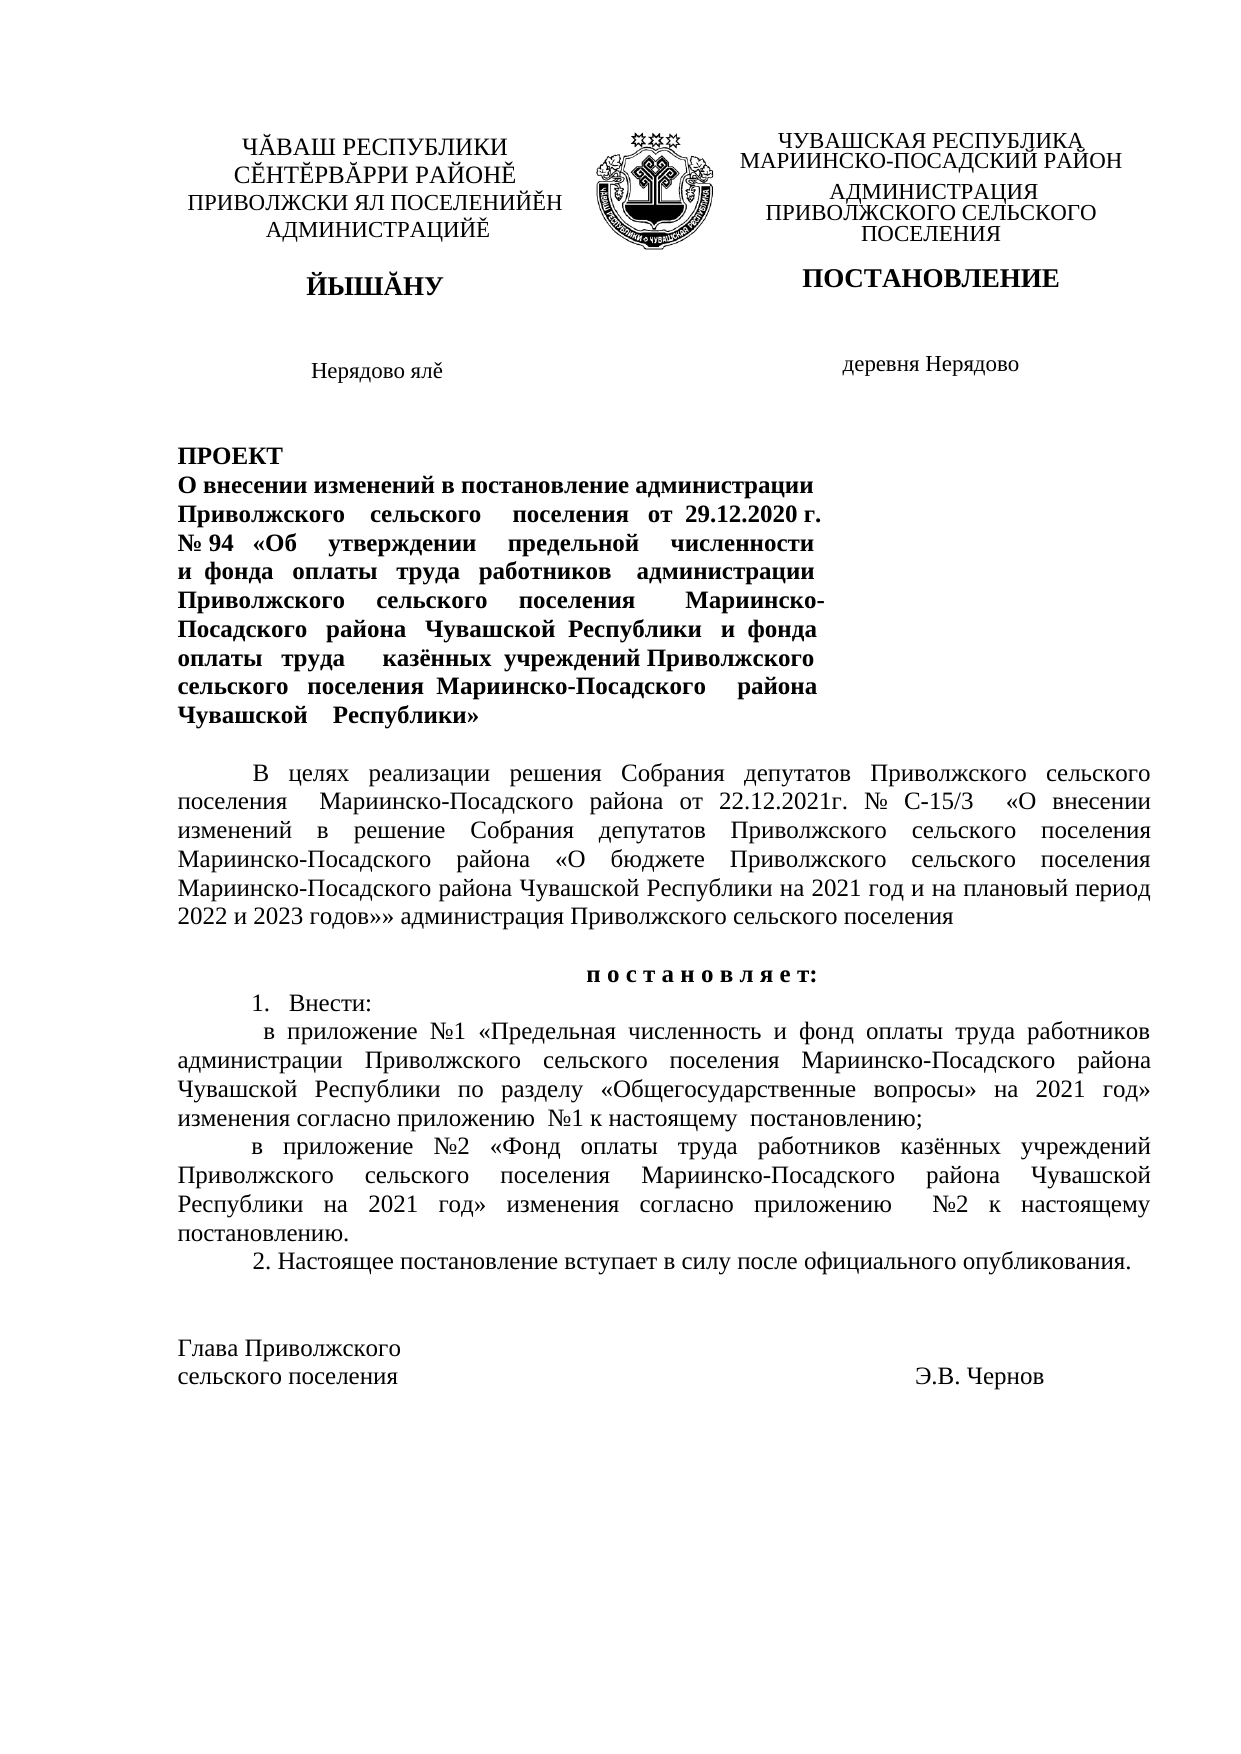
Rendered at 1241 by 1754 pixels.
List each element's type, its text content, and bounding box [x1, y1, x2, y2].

text В целях реализации решения Собрания депутатов Приволжского сельского поселения Мариинско-Посадского района от 22.12.2021г. № С-15/3 «О внесении изменений в решение Собрания депутатов Приволжского сельского поселения Мариинско-Посадского района «О бюджете Приволжского сельского поселения Мариинско-Посадского района Чувашской Республики на 2021 год и на плановый период 2022 и 2023 годов»» администрация Приволжского сельского поселения [177, 758, 1152, 930]
text Приволжского сельского поселения от 29.12.2020 г. [177, 499, 1152, 528]
table_header [584, 132, 721, 384]
text ПРОЕКТ [177, 441, 1152, 470]
table_header ЧУВАШСКАЯ РЕСПУБЛИКА МАРИИНСКО-ПОСАДСКИЙ РАЙОН АДМИНИСТРАЦИЯ ПРИВОЛЖСКОГО СЕЛЬСКОГО ПОСЕЛЕНИЯ ПОСТАНОВЛЕНИЕ деревня Нерядово [721, 132, 1140, 384]
text Посадского района Чувашской Республики и фонда [177, 614, 1152, 643]
text Глава Приволжского [177, 1333, 1152, 1361]
text 2. Настоящее постановление вступает в силу после официального опубликования. [177, 1246, 1152, 1275]
text № 94 «Об утверждении предельной численности [177, 528, 1152, 556]
text Чувашской Республики» [177, 700, 1152, 729]
text сельского поселения Мариинско-Посадского района [177, 671, 1152, 700]
text в приложение №1 «Предельная численность и фонд оплаты труда работников администрации Приволжского сельского поселения Мариинско-Посадского района Чувашской Республики по разделу «Общегосударственные вопросы» на 2021 год» изменения согласно приложению №1 к настоящему постановлению; [177, 1016, 1152, 1131]
text и фонда оплаты труда работников администрации [177, 556, 1152, 585]
text Приволжского сельского поселения Мариинско- [177, 585, 1152, 614]
text О внесении изменений в постановление администрации [177, 470, 1152, 499]
table_header ЧĂВАШ РЕСПУБЛИКИ СĔнтĔрвĂрри РАЙОНĚ ПРИВОЛЖСКИ ЯЛ ПОСЕЛЕНИЙĚН АДМИНИСТРАЦИЙĚ ЙЫШĂНУ Нерядово ялě [166, 132, 584, 384]
text в приложение №2 «Фонд оплаты труда работников казённых учреждений Приволжского сельского поселения Мариинско-Посадского района Чувашской Республики на 2021 год» изменения согласно приложению №2 к настоящему постановлению. [177, 1131, 1152, 1246]
list Внести: [251, 988, 1152, 1016]
text п о с т а н о в л я е т: [177, 959, 1152, 988]
text оплаты труда казённых учреждений Приволжского [177, 643, 1152, 671]
text сельского поселения Э.В. Чернов [177, 1361, 1152, 1419]
picture [595, 131, 714, 250]
